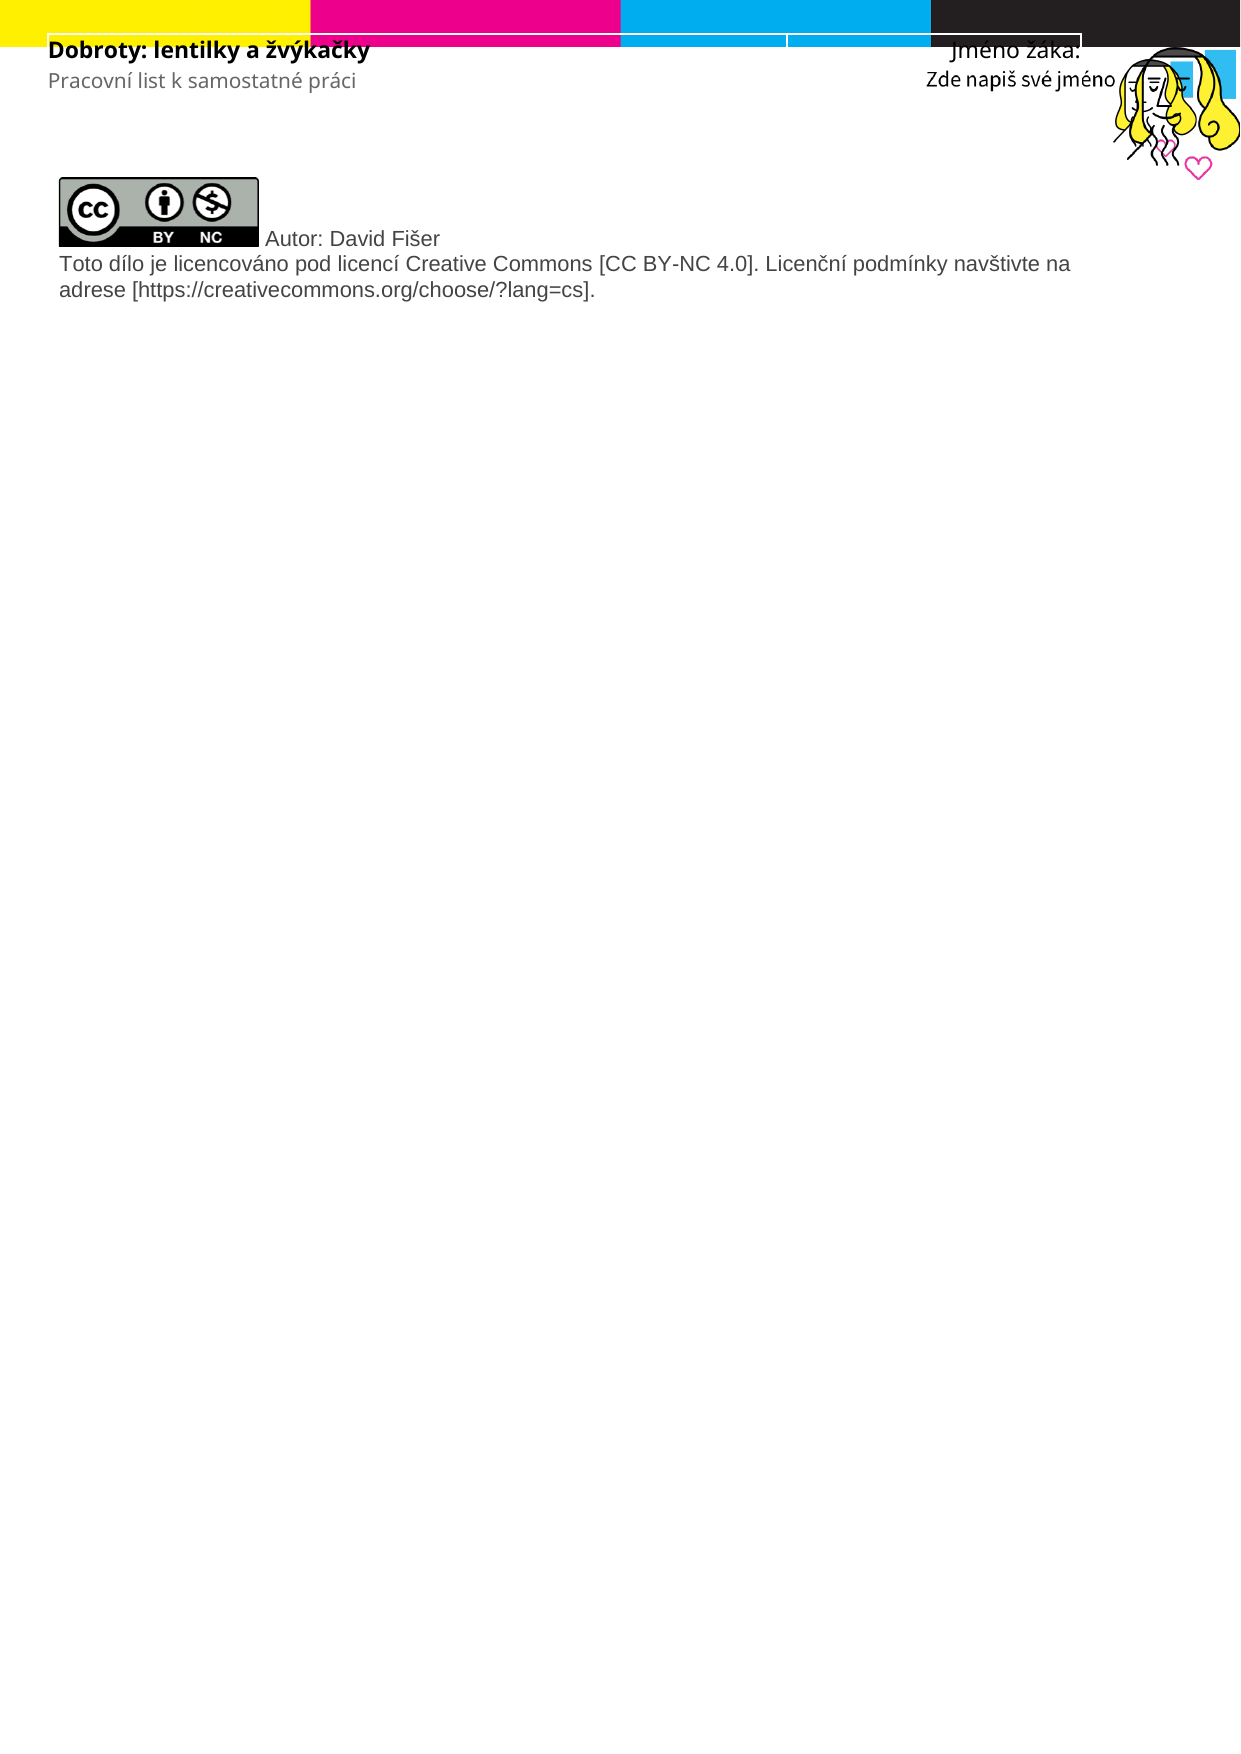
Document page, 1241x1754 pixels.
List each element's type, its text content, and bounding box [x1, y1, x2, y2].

picture [49, 35, 620, 47]
text Toto dílo je licencováno pod licencí Creative Commons [CC BY-NC 4.0]. Licenční podmínky navštivte na adrese [https://creativecommons.org/choose/?lang=cs]. [596, 251, 1181, 302]
picture [903, 35, 1080, 94]
picture [58, 177, 259, 247]
text Autor: David Fišer [259, 178, 1181, 251]
picture [0, 0, 620, 47]
picture [903, 0, 1241, 180]
